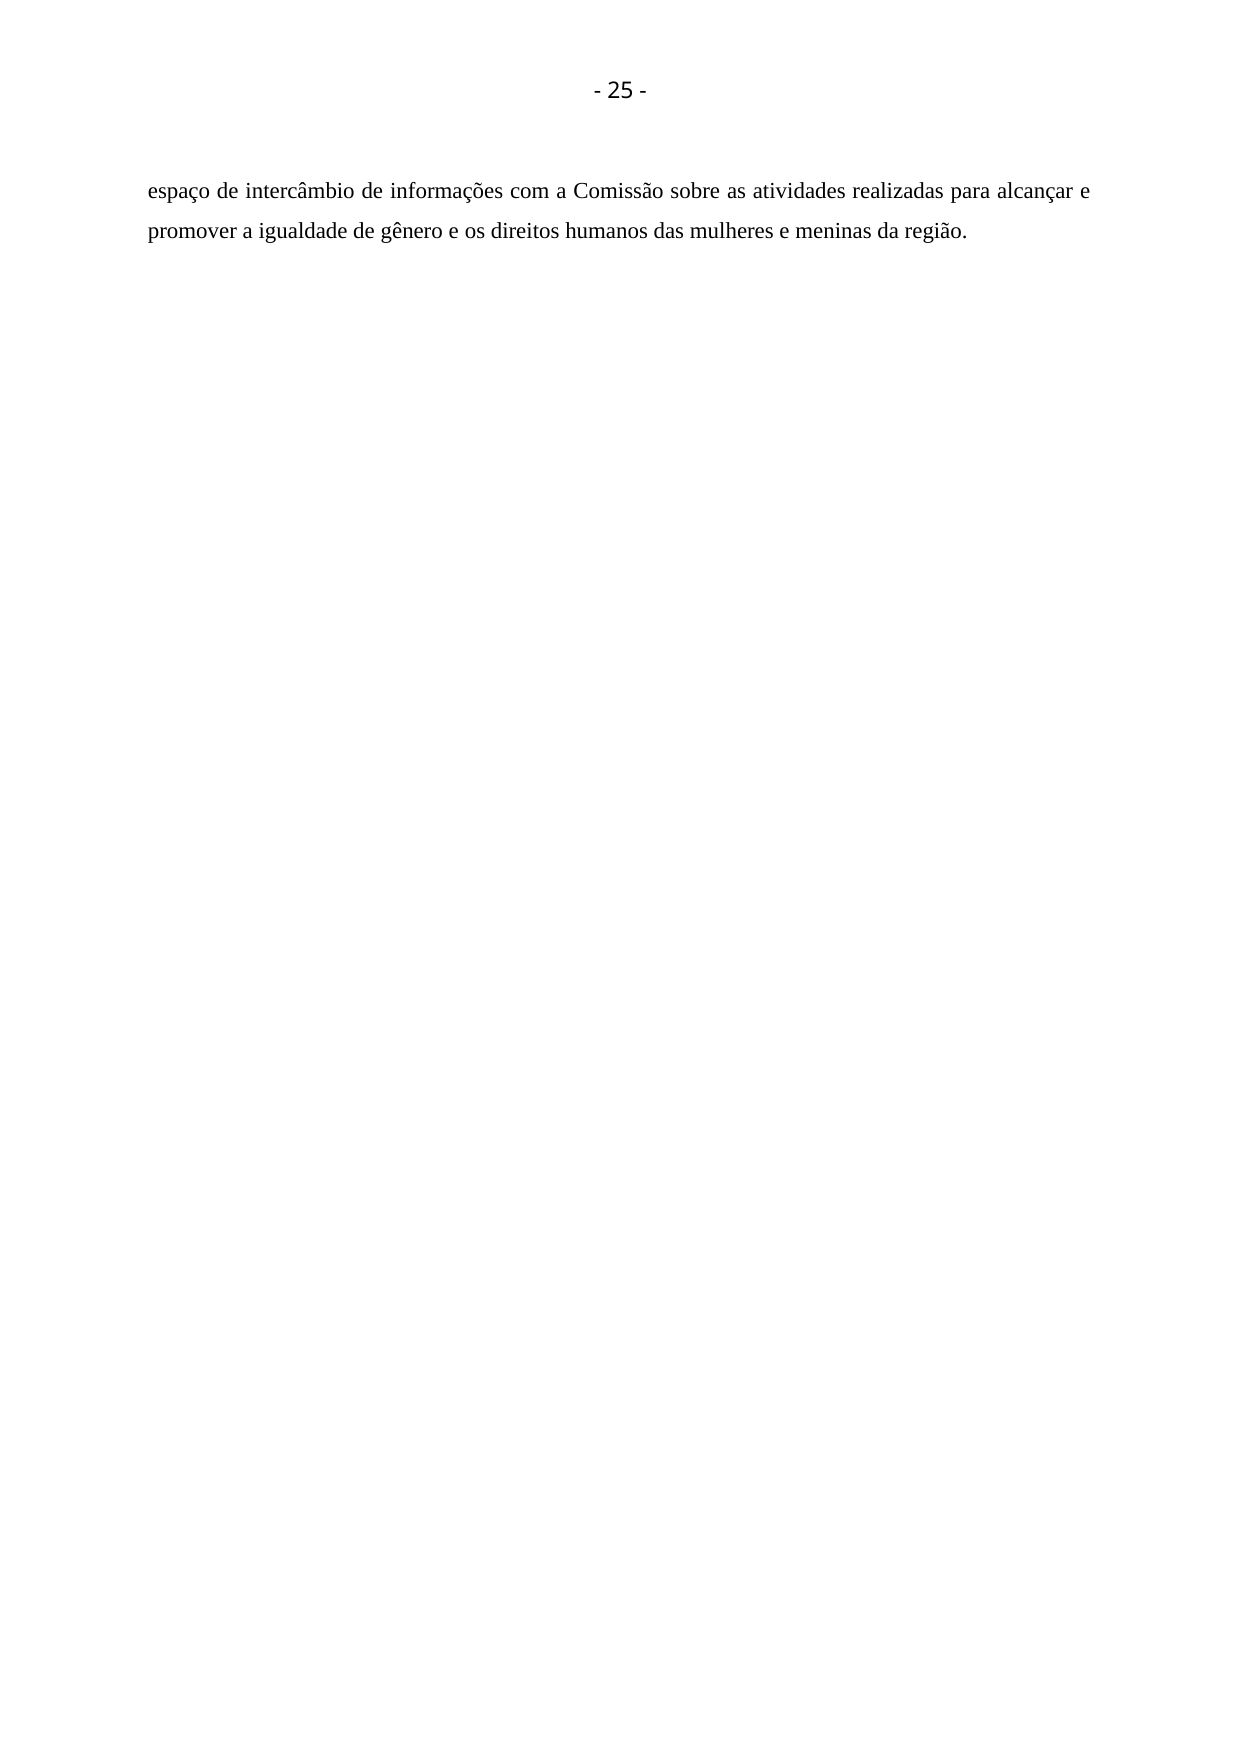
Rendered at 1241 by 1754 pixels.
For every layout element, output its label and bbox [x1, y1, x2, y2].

list [148, 177, 1093, 243]
